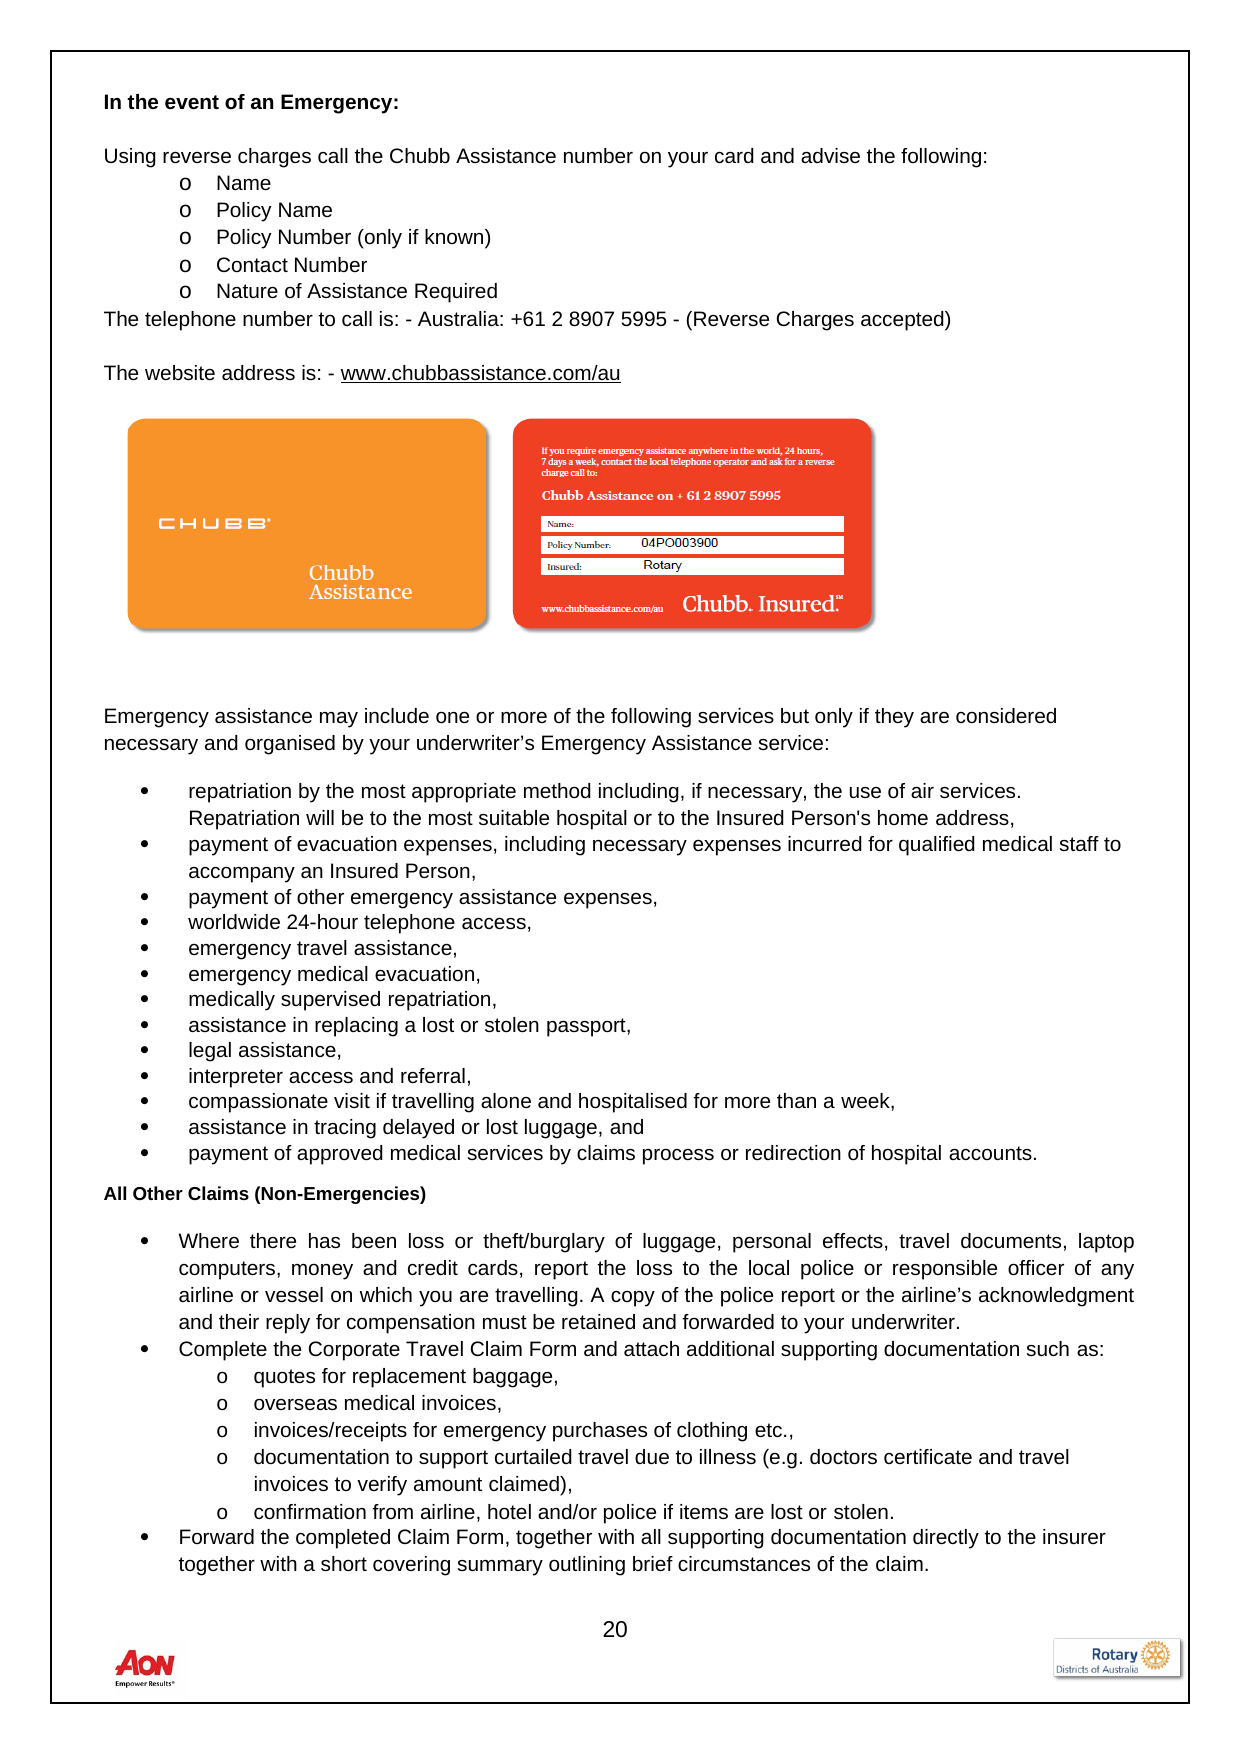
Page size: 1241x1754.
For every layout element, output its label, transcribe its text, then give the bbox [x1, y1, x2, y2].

picture [1050, 1635, 1187, 1683]
list assistance in tracing delayed or lost luggage, and [141, 1115, 1169, 1139]
text Emergency assistance may include one or more of the following services but only if they are considered necessary and organised by your underwriter’s Emergency Assistance service: [103, 704, 1070, 755]
picture [114, 1638, 186, 1698]
picture [127, 418, 878, 634]
list repatriation by the most appropriate method including, if necessary, the use of air services. Repatriation will be to the most suitable hospital or to the Insured Person's home address, [141, 779, 1137, 829]
list payment of approved medical services by claims process or redirection of hospital accounts. [141, 1141, 1169, 1165]
list assistance in replacing a lost or stolen passport, [141, 1012, 1169, 1037]
list Policy Number (only if known) [178, 225, 1169, 252]
list payment of evacuation expenses, including necessary expenses incurred for qualified medical staff to accompany an Insured Person, [141, 832, 1136, 882]
list emergency travel assistance, [141, 936, 1169, 959]
list Complete the Corporate Travel Claim Form and attach additional supporting documentation such as: [141, 1337, 1169, 1361]
list Forward the completed Claim Form, together with all supporting documentation directly to the insurer together with a short covering summary outlining brief circumstances of the claim. [141, 1525, 1136, 1575]
list quotes for replacement baggage, [216, 1364, 1169, 1389]
list payment of other emergency assistance expenses, [141, 885, 1169, 910]
list documentation to support curtailed travel due to illness (e.g. doctors certificate and travel invoices to verify amount claimed), [216, 1445, 1136, 1496]
list interpreter access and referral, [141, 1064, 1169, 1088]
list Nature of Assistance Required [178, 279, 1169, 306]
list Where there has been loss or theft/burglary of luggage, personal effects, travel documents, laptop computers, money and credit cards, report the loss to the local police or responsible officer of any airline or vessel on which you are travelling. A copy of the police report or the airline’s acknowledgment and their reply for compensation must be retained and forwarded to your underwriter. [141, 1229, 1137, 1334]
list worldwide 24-hour telephone access, [141, 910, 1169, 934]
list Contact Number [178, 252, 1169, 279]
text The telephone number to call is: - Australia: +61 2 8907 5995 - (Reverse Charges accepted) The website address is: - www.chubbassistance.com/au [103, 306, 954, 384]
list legal assistance, [141, 1038, 1169, 1062]
list Name [178, 171, 1169, 197]
list compassionate visit if travelling alone and hospitalised for more than a week, [141, 1089, 1169, 1113]
text Using reverse charges call the Chubb Assistance number on your card and advise the following: [103, 144, 1169, 168]
list overseas medical invoices, [216, 1391, 1169, 1416]
subtitle In the event of an Emergency: [103, 90, 1169, 114]
list confirmation from airline, hotel and/or police if items are lost or stolen. [216, 1499, 1169, 1525]
list invoices/receipts for emergency purchases of clothing etc., [216, 1418, 1169, 1444]
list Policy Name [178, 198, 1169, 224]
text All Other Claims (Non-Emergencies) [103, 1183, 1169, 1204]
list emergency medical evacuation, [141, 961, 1169, 985]
list medically supervised repatriation, [141, 987, 1169, 1011]
